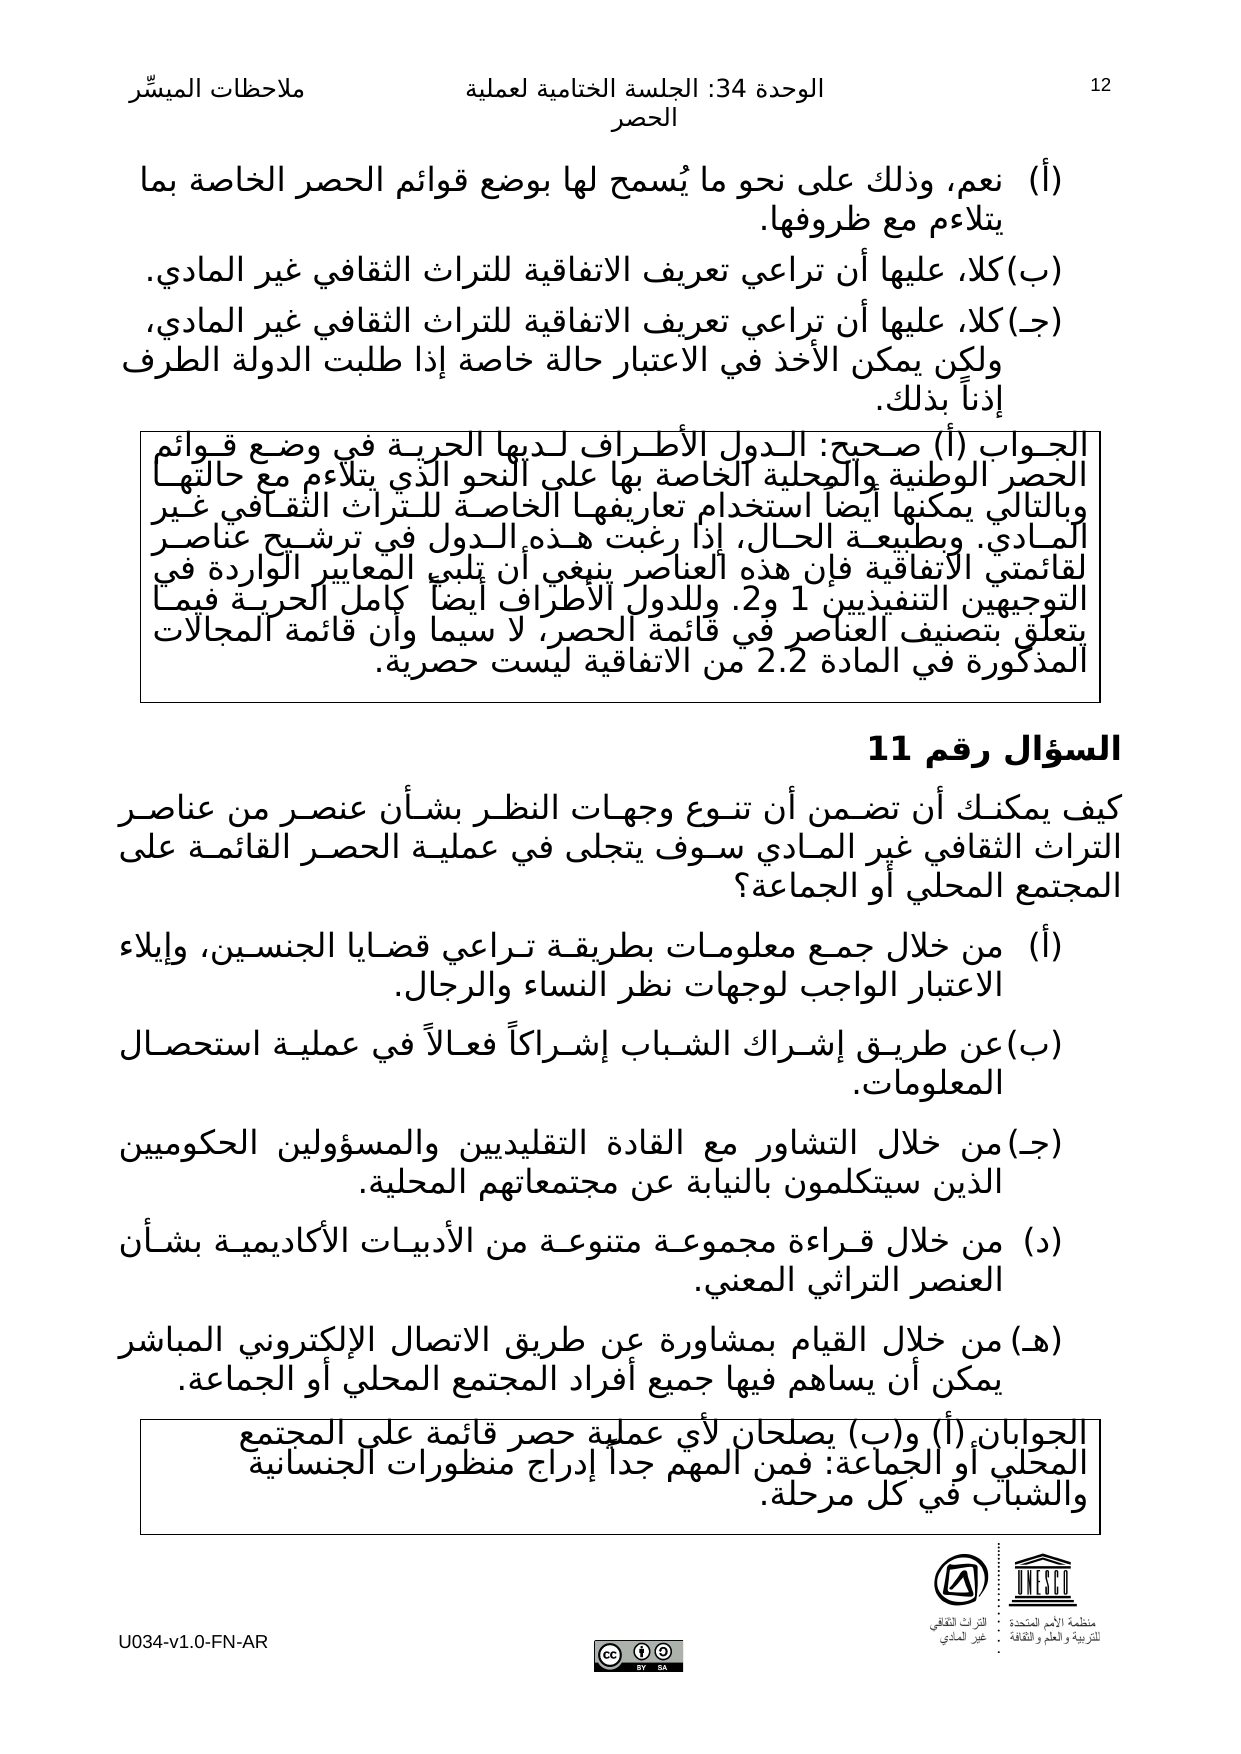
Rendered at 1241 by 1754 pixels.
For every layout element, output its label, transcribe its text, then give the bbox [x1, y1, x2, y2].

text (ب) عن طريق إشراك الشباب إشراكاً فعالاً في عملية استحصال المعلومات. [118, 1025, 1063, 1102]
text (جـ) كلا، عليها أن تراعي تعريف الاتفاقية للتراث الثقافي غير المادي، ولكن يمكن الأخذ في الاعتبار حالة خاصة إذا طلبت الدولة الطرف إذناً بذلك. [118, 302, 1063, 418]
table_header الجواب (أ) صحيح: الدول الأطراف لديها الحرية في وضع قوائم الحصر الوطنية والمحلية الخاصة بها على النحو الذي يتلاءم مع حالتها وبالتالي يمكنها أيضاً استخدام تعاريفها الخاصة للتراث الثقافي غير المادي. وبطبيعة الحال، إذا رغبت هذه الدول في ترشيح عناصر لقائمتي الاتفاقية فإن هذه العناصر ينبغي أن تلبي المعايير الواردة في التوجيهين التنفيذيين 1 و2. وللدول الأطراف أيضاً كامل الحرية فيما يتعلق بتصنيف العناصر في قائمة الحصر، لا سيما وأن قائمة المجالات المذكورة في المادة 2.2 من الاتفاقية ليست حصرية. [141, 432, 1099, 702]
picture [930, 1543, 1100, 1653]
text (جـ) من خلال التشاور مع القادة التقليديين والمسؤولين الحكوميين الذين سيتكلمون بالنيابة عن مجتمعاتهم المحلية. [118, 1123, 1063, 1201]
text كيف يمكنك أن تضمن أن تنوع وجهات النظر بشأن عنصر من عناصر التراث الثقافي غير المادي سوف يتجلى في عملية الحصر القائمة على المجتمع المحلي أو الجماعة؟ [118, 789, 1122, 905]
text (ب) كلا، عليها أن تراعي تعريف الاتفاقية للتراث الثقافي غير المادي. [118, 250, 1063, 289]
text (هـ) من خلال القيام بمشاورة عن طريق الاتصال الإلكتروني المباشر يمكن أن يساهم فيها جميع أفراد المجتمع المحلي أو الجماعة. [118, 1320, 1063, 1398]
text (أ) من خلال جمع معلومات بطريقة تراعي قضايا الجنسين، وإيلاء الاعتبار الواجب لوجهات نظر النساء والرجال. [118, 926, 1063, 1004]
text (د) من خلال قراءة مجموعة متنوعة من الأدبيات الأكاديمية بشأن العنصر التراثي المعني. [118, 1222, 1063, 1299]
text السؤال رقم 11 [118, 729, 1122, 768]
picture [594, 1640, 684, 1672]
text (أ) نعم، وذلك على نحو ما يُسمح لها بوضع قوائم الحصر الخاصة بما يتلاءم مع ظروفها. [118, 160, 1063, 238]
